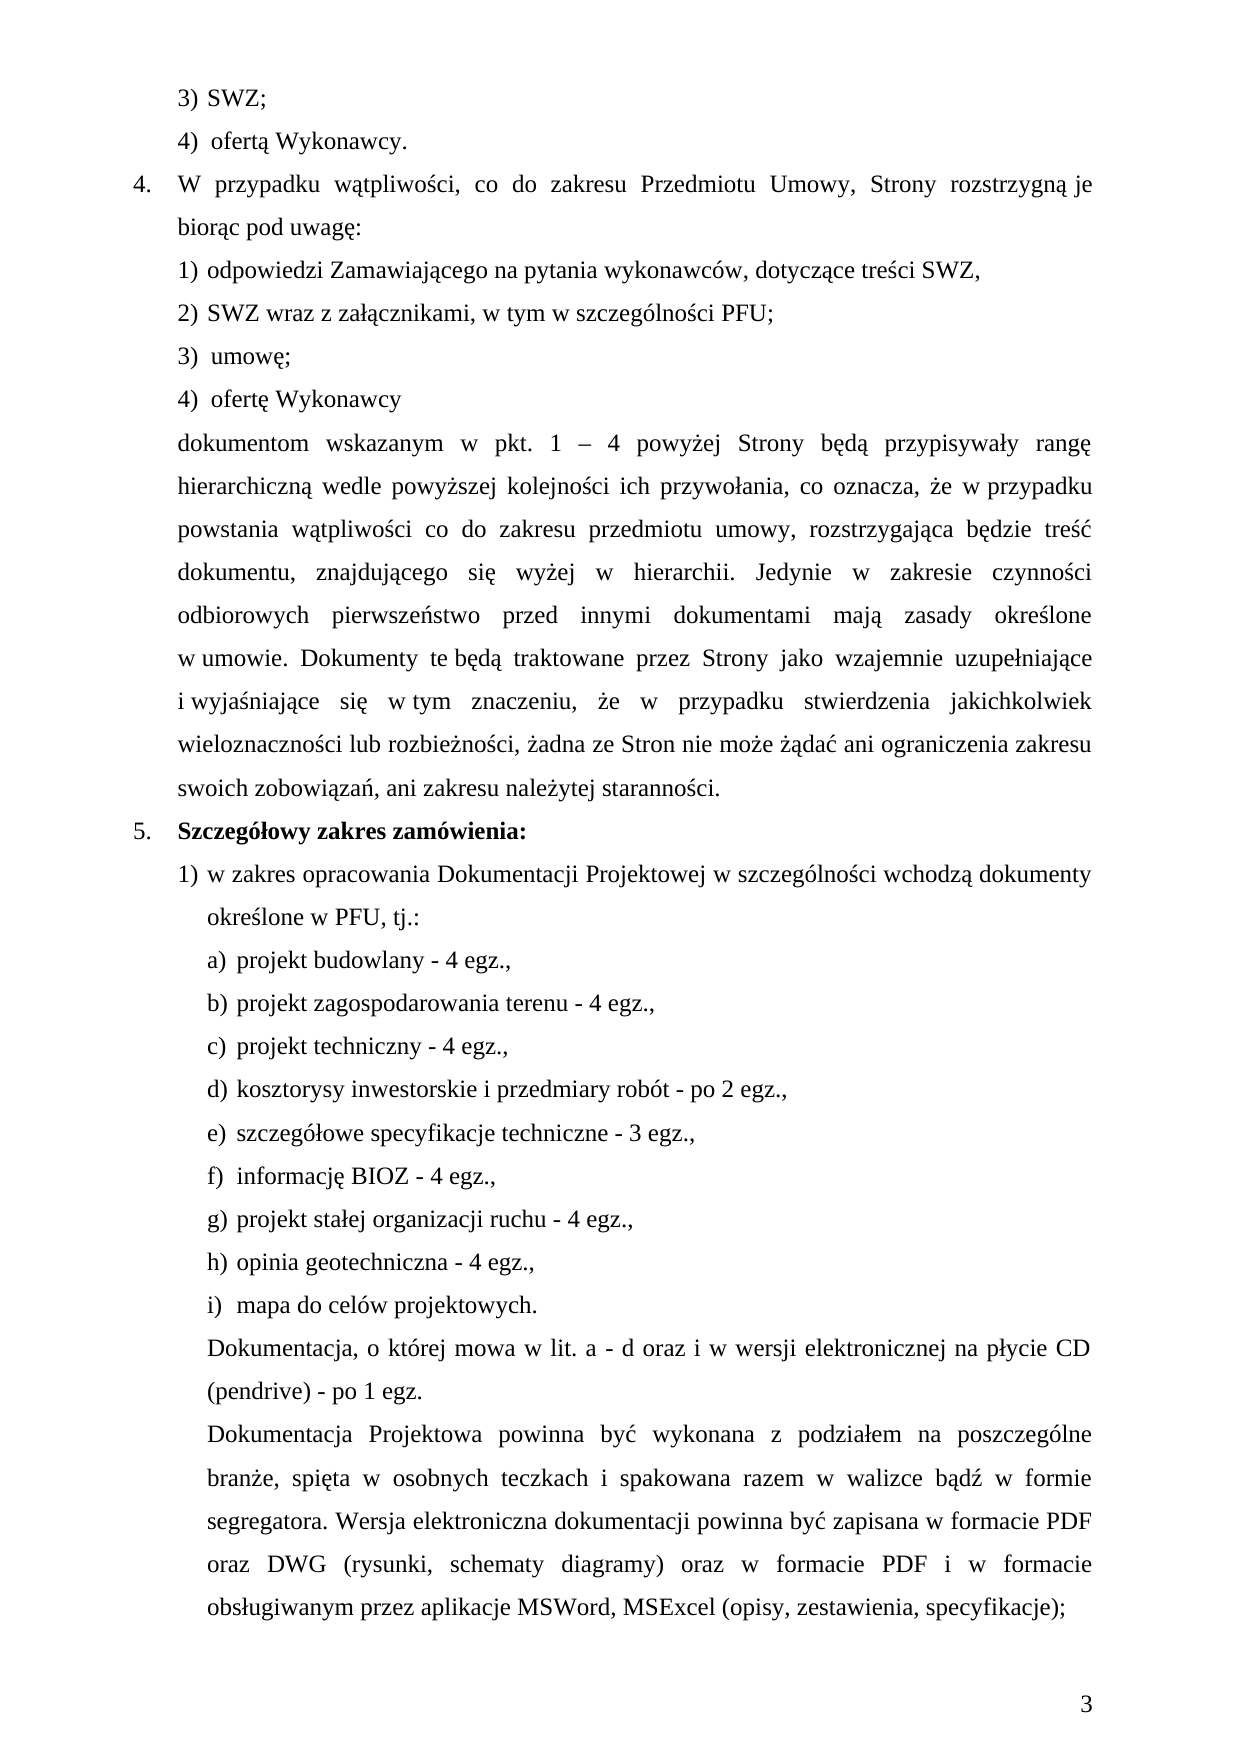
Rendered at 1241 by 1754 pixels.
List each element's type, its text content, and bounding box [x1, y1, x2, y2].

text 1) w zakres opracowania Dokumentacji Projektowej w szczególności wchodzą dokumenty określone w PFU, tj.: [177, 859, 1092, 931]
text 3) SWZ; [177, 83, 1092, 111]
list Szczegółowy zakres zamówienia: [133, 816, 1092, 844]
list W przypadku wątpliwości, co do zakresu Przedmiotu Umowy, Strony rozstrzygną je biorąc pod uwagę: [133, 169, 1092, 241]
text 3) umowę; [177, 341, 1092, 370]
list opinia geotechniczna - 4 egz., [207, 1247, 1092, 1276]
list Dokumentacja, o której mowa w lit. a - d oraz i w wersji elektronicznej na płycie CD (pendrive) - po 1 egz. [207, 1333, 1092, 1405]
list projekt budowlany - 4 egz., [207, 945, 1092, 974]
list projekt techniczny - 4 egz., [207, 1031, 1092, 1060]
list mapa do celów projektowych. [207, 1290, 1092, 1319]
text 4) ofertę Wykonawcy [177, 384, 1092, 413]
list szczegółowe specyfikacje techniczne - 3 egz., [207, 1118, 1092, 1146]
list projekt stałej organizacji ruchu - 4 egz., [207, 1204, 1092, 1233]
text 1) odpowiedzi Zamawiającego na pytania wykonawców, dotyczące treści SWZ, [177, 255, 1092, 284]
text 4) ofertą Wykonawcy. [177, 126, 1092, 154]
text Dokumentacja Projektowa powinna być wykonana z podziałem na poszczególne branże, spięta w osobnych teczkach i spakowana razem w walizce bądź w formie segregatora. Wersja elektroniczna dokumentacji powinna być zapisana w formacie PDF oraz DWG (rysunki, schematy diagramy) oraz w formacie PDF i w formacie obsługiwanym przez aplikacje MSWord, MSExcel (opisy, zestawienia, specyfikacje); [207, 1419, 1092, 1621]
list projekt zagospodarowania terenu - 4 egz., [207, 988, 1092, 1017]
text 2) SWZ wraz z załącznikami, w tym w szczególności PFU; [177, 298, 1092, 327]
list kosztorysy inwestorskie i przedmiary robót - po 2 egz., [207, 1074, 1092, 1103]
text dokumentom wskazanym w pkt. 1 – 4 powyżej Strony będą przypisywały rangę hierarchiczną wedle powyższej kolejności ich przywołania, co oznacza, że w przypadku powstania wątpliwości co do zakresu przedmiotu umowy, rozstrzygająca będzie treść dokumentu, znajdującego się wyżej w hierarchii. Jedynie w zakresie czynności odbiorowych pierwszeństwo przed innymi dokumentami mają zasady określone w umowie. Dokumenty te będą traktowane przez Strony jako wzajemnie uzupełniające i wyjaśniające się w tym znaczeniu, że w przypadku stwierdzenia jakichkolwiek wieloznaczności lub rozbieżności, żadna ze Stron nie może żądać ani ograniczenia zakresu swoich zobowiązań, ani zakresu należytej staranności. [177, 428, 1092, 801]
list informację BIOZ - 4 egz., [207, 1161, 1092, 1189]
